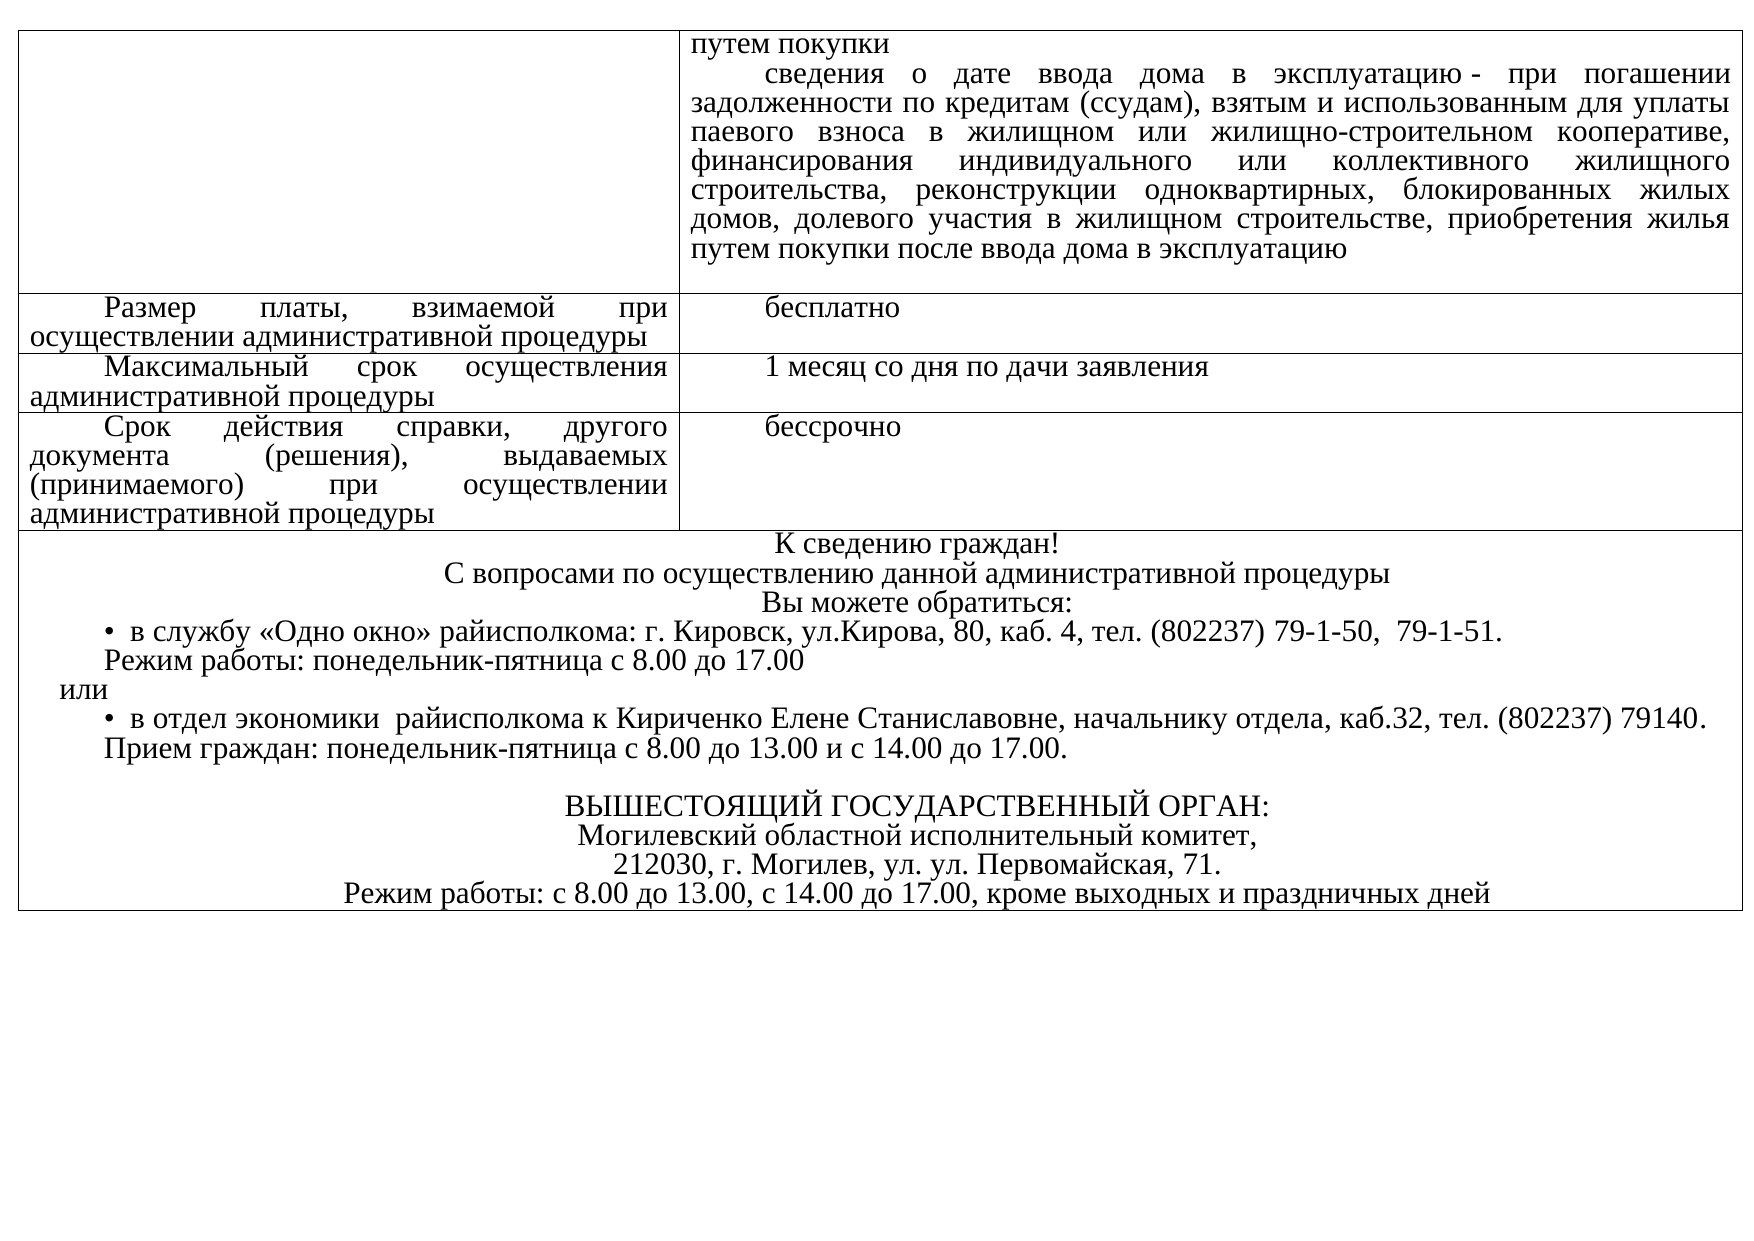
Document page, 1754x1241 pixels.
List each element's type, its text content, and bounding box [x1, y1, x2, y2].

table_cell бесплатно [680, 294, 1742, 352]
table_cell Максимальный срок осуществления административной процедуры [19, 354, 679, 412]
table_cell бессрочно [680, 413, 1742, 529]
table_cell Размер платы, взимаемой при осуществлении административной процедуры [19, 294, 679, 352]
table_cell 1 месяц со дня по дачи заявления [680, 354, 1742, 412]
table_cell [680, 31, 1742, 293]
table_cell К сведению граждан! С вопросами по осуществлению данной административной процедуры Вы можете обратиться: • в службу «Одно окно» райисполкома: г. Кировск, ул.Кирова, 80, каб. 4, тел. (802237) 79-1-50, 79-1-51. Режим работы: понедельник-пятница с 8.00 до 17.00 или • в отдел экономики райисполкома к Кириченко Елене Станиславовне, начальнику отдела, каб.32, тел. (802237) 79140. Прием граждан: понедельник-пятница с 8.00 до 13.00 и с 14.00 до 17.00. ВЫШЕСТОЯЩИЙ ГОСУДАРСТВЕННЫЙ ОРГАН: Могилевский областной исполнительный комитет, 212030, г. Могилев, ул. ул. Первомайская, 71. Режим работы: с 8.00 до 13.00, с 14.00 до 17.00, кроме выходных и праздничных дней [19, 531, 1742, 910]
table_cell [19, 31, 679, 293]
table_cell Срок действия справки, другого документа (решения), выдаваемых (принимаемого) при осуществлении административной процедуры [19, 413, 679, 529]
